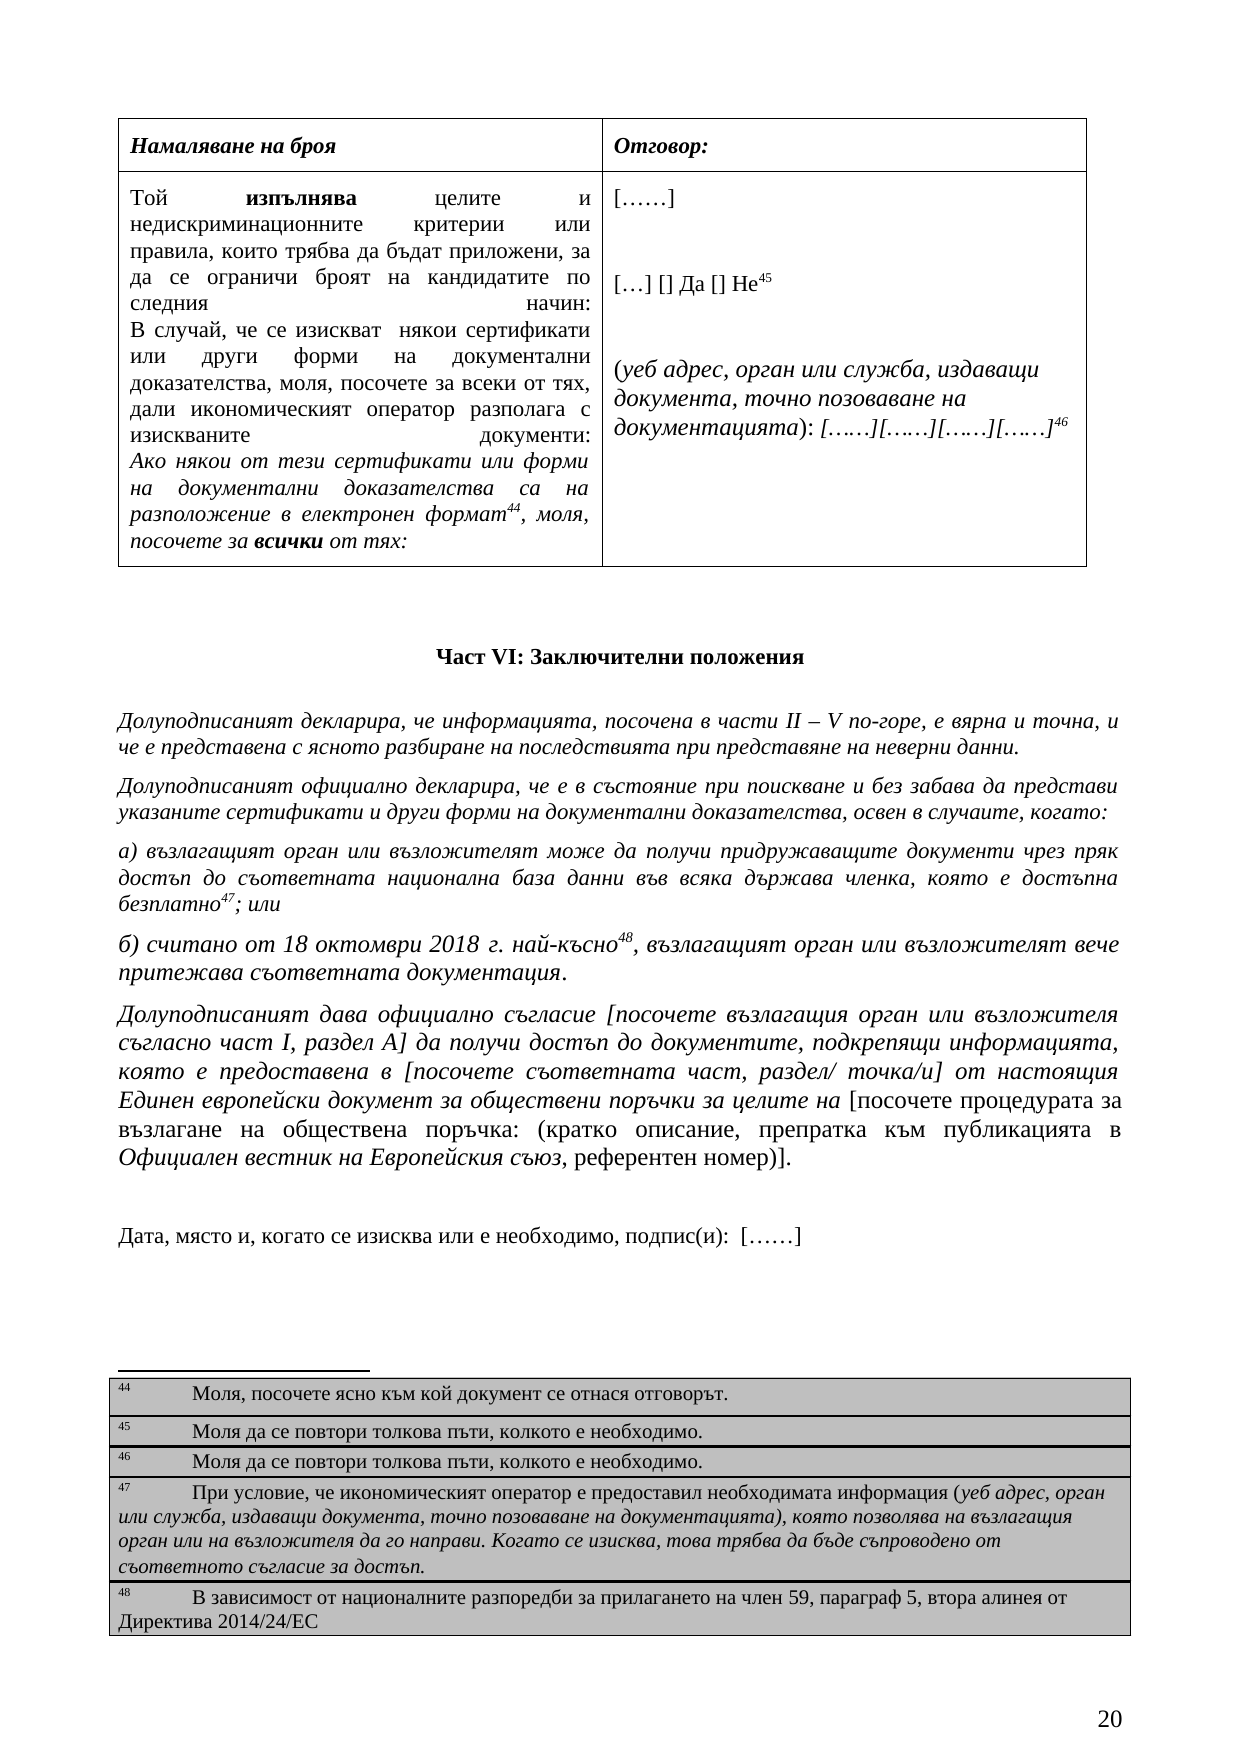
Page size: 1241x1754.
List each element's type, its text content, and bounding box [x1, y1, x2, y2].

text а) възлагащият орган или възложителят може да получи придружаващите документи чрез пряк достъп до съответната национална база данни във всяка държава членка, която е достъпна безплатно; или [118, 837, 1122, 916]
table_cell Той изпълнява целите и недискриминационните критерии или правила, които трябва да бъдат приложени, за да се ограничи броят на кандидатите по следния начин: В случай, че се изискват някои сертификати или други форми на документални доказателства, моля, посочете за всеки от тях, дали икономическият оператор разполага с изискваните документи: Ако някои от тези сертификати или форми на документални доказателства са на разположение в електронен формат, моля, посочете за всички от тях: [119, 172, 602, 566]
table_header Отговор: [603, 119, 1086, 171]
text Долуподписаният официално декларира, че е в състояние при поискване и без забава да представи указаните сертификати и други форми на документални доказателства, освен в случаите, когато: [118, 772, 1122, 825]
text Долуподписаният дава официално съгласие [посочете възлагащия орган или възложителя съгласно част I, раздел A] да получи достъп до документите, подкрепящи информацията, която е предоставена в [посочете съответната част, раздел/ точка/и] от настоящия Единен европейски документ за обществени поръчки за целите на [посочете процедурата за възлагане на обществена поръчка: (кратко описание, препратка към публикацията в Официален вестник на Европейския съюз, референтен номер)]. [118, 999, 1122, 1171]
text Дата, място и, когато се изисква или е необходимо, подпис(и): [……] [118, 1223, 1122, 1249]
table_cell [……] […] [] Да [] Не (уеб адрес, орган или служба, издаващи документа, точно позоваване на документацията): [……][……][……][……] [603, 172, 1086, 566]
table_header Намаляване на броя [119, 119, 602, 171]
text Част VI: Заключителни положения [118, 643, 1122, 669]
text б) считано от 18 октомври 2018 г. най-късно, възлагащият орган или възложителят вече притежава съответната документация. [118, 929, 1122, 986]
text Долуподписаният декларира, че информацията, посочена в части II – V по-горе, е вярна и точна, и че е представена с ясното разбиране на последствията при представяне на неверни данни. [118, 707, 1122, 759]
